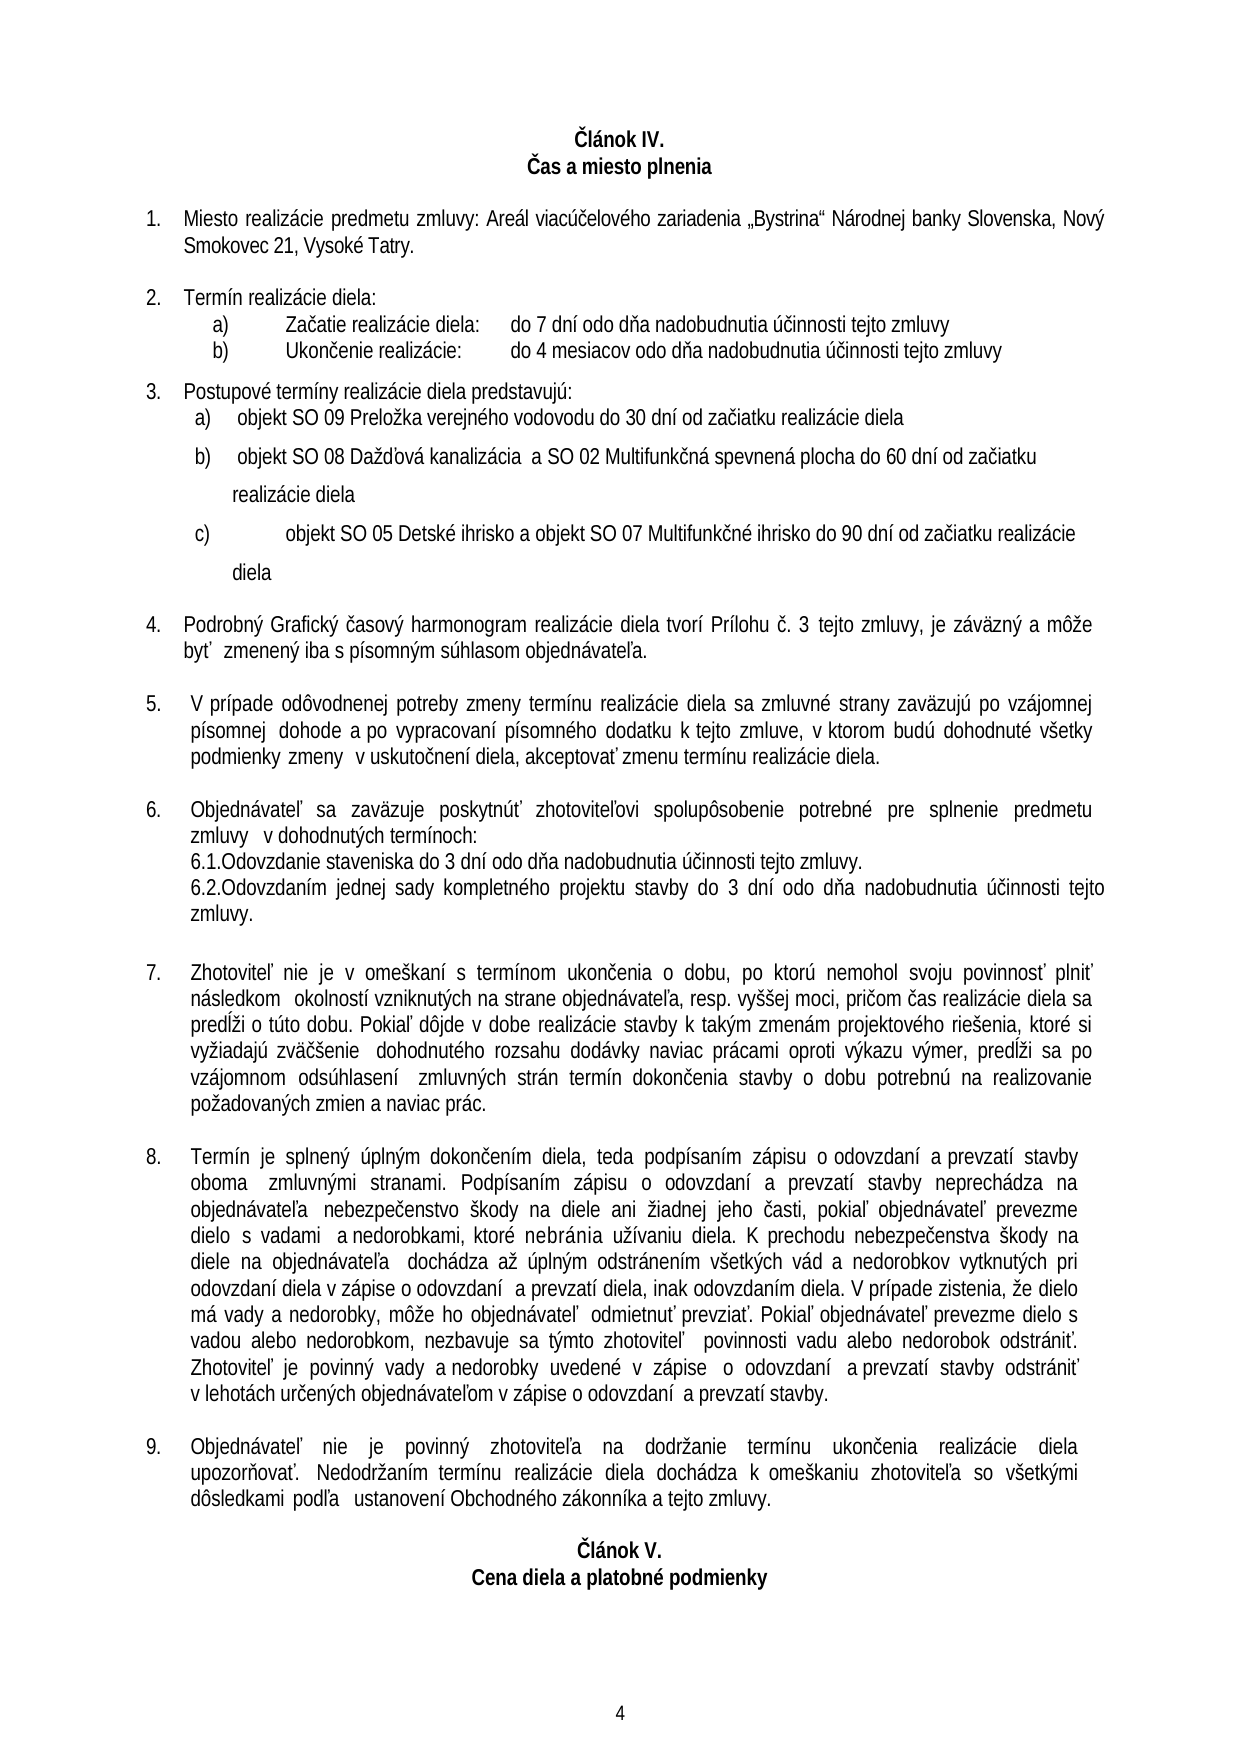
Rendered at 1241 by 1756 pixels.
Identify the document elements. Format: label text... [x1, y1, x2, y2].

list Miesto realizácie predmetu zmluvy: Areál viacúčelového zariadenia „Bystrina“ Národnej banky Slovenska, Nový Smokovec 21, Vysoké Tatry. [146, 205, 1105, 258]
list Postupové termíny realizácie diela predstavujú: [146, 378, 1093, 404]
list Objednávateľ sa zaväzuje poskytnúť zhotoviteľovi spolupôsobenie potrebné pre splnenie predmetu zmluvy v dohodnutých termínoch: [146, 796, 1092, 848]
list Objednávateľ nie je povinný zhotoviteľa na dodržanie termínu ukončenia realizácie diela upozorňovať. Nedodržaním termínu realizácie diela dochádza k omeškaniu zhotoviteľa so všetkými dôsledkami podľa ustanovení Obchodného zákonníka a tejto zmluvy. [146, 1433, 1078, 1512]
list objekt SO 09 Preložka verejného vodovodu do 30 dní od začiatku realizácie diela [194, 404, 1095, 430]
list Zhotoviteľ nie je v omeškaní s termínom ukončenia o dobu, po ktorú nemohol svoju povinnosť plniť následkom okolností vzniknutých na strane objednávateľa, resp. vyššej moci, pričom čas realizácie diela sa predĺži o túto dobu. Pokiaľ dôjde v dobe realizácie stavby k takým zmenám projektového riešenia, ktoré si vyžiadajú zväčšenie dohodnutého rozsahu dodávky naviac prácami oproti výkazu výmer, predĺži sa po vzájomnom odsúhlasení zmluvných strán termín dokončenia stavby o dobu potrebnú na realizovanie požadovaných zmien a naviac prác. [146, 958, 1092, 1117]
text 6.2.Odovzdaním jednej sady kompletného projektu stavby do 3 dní odo dňa nadobudnutia účinnosti tejto zmluvy. [190, 874, 1105, 927]
list Ukončenie realizácie: do 4 mesiacov odo dňa nadobudnutia účinnosti tejto zmluvy [212, 337, 1095, 364]
list Podrobný Grafický časový harmonogram realizácie diela tvorí Prílohu č. 3 tejto zmluvy, je záväzný a môže byť zmenený iba s písomným súhlasom objednávateľa. [146, 611, 1093, 664]
text Čas a miesto plnenia [424, 153, 814, 179]
text Článok IV. [424, 126, 814, 153]
list objekt SO 05 Detské ihrisko a objekt SO 07 Multifunkčné ihrisko do 90 dní od začiatku realizácie diela [194, 520, 1095, 585]
list Termín je splnený úplným dokončením diela, teda podpísaním zápisu o odovzdaní a prevzatí stavby oboma zmluvnými stranami. Podpísaním zápisu o odovzdaní a prevzatí stavby neprechádza na objednávateľa nebezpečenstvo škody na diele ani žiadnej jeho časti, pokiaľ objednávateľ prevezme dielo s vadami a nedorobkami, ktoré nebránia užívaniu diela. K prechodu nebezpečenstva škody na diele na objednávateľa dochádza až úplným odstránením všetkých vád a nedorobkov vytknutých pri odovzdaní diela v zápise o odovzdaní a prevzatí diela, inak odovzdaním diela. V prípade zistenia, že dielo má vady a nedorobky, môže ho objednávateľ odmietnuť prevziať. Pokiaľ objednávateľ prevezme dielo s vadou alebo nedorobkom, nezbavuje sa týmto zhotoviteľ povinnosti vadu alebo nedorobok odstrániť. Zhotoviteľ je povinný vady a nedorobky uvedené v zápise o odovzdaní a prevzatí stavby odstrániť v lehotách určených objednávateľom v zápise o odovzdaní a prevzatí stavby. [146, 1143, 1078, 1406]
text 6.1.Odovzdanie staveniska do 3 dní odo dňa nadobudnutia účinnosti tejto zmluvy. [190, 848, 1105, 874]
list Termín realizácie diela: [146, 284, 1105, 311]
text Článok V. [182, 1538, 1057, 1564]
text Cena diela a platobné podmienky [181, 1564, 1057, 1590]
list V prípade odôvodnenej potreby zmeny termínu realizácie diela sa zmluvné strany zaväzujú po vzájomnej písomnej dohode a po vypracovaní písomného dodatku k tejto zmluve, v ktorom budú dohodnuté všetky podmienky zmeny v uskutočnení diela, akceptovať zmenu termínu realizácie diela. [146, 690, 1093, 769]
list objekt SO 08 Dažďová kanalizácia a SO 02 Multifunkčná spevnená plocha do 60 dní od začiatku realizácie diela [194, 443, 1095, 508]
list Začatie realizácie diela: do 7 dní odo dňa nadobudnutia účinnosti tejto zmluvy [212, 311, 1095, 337]
